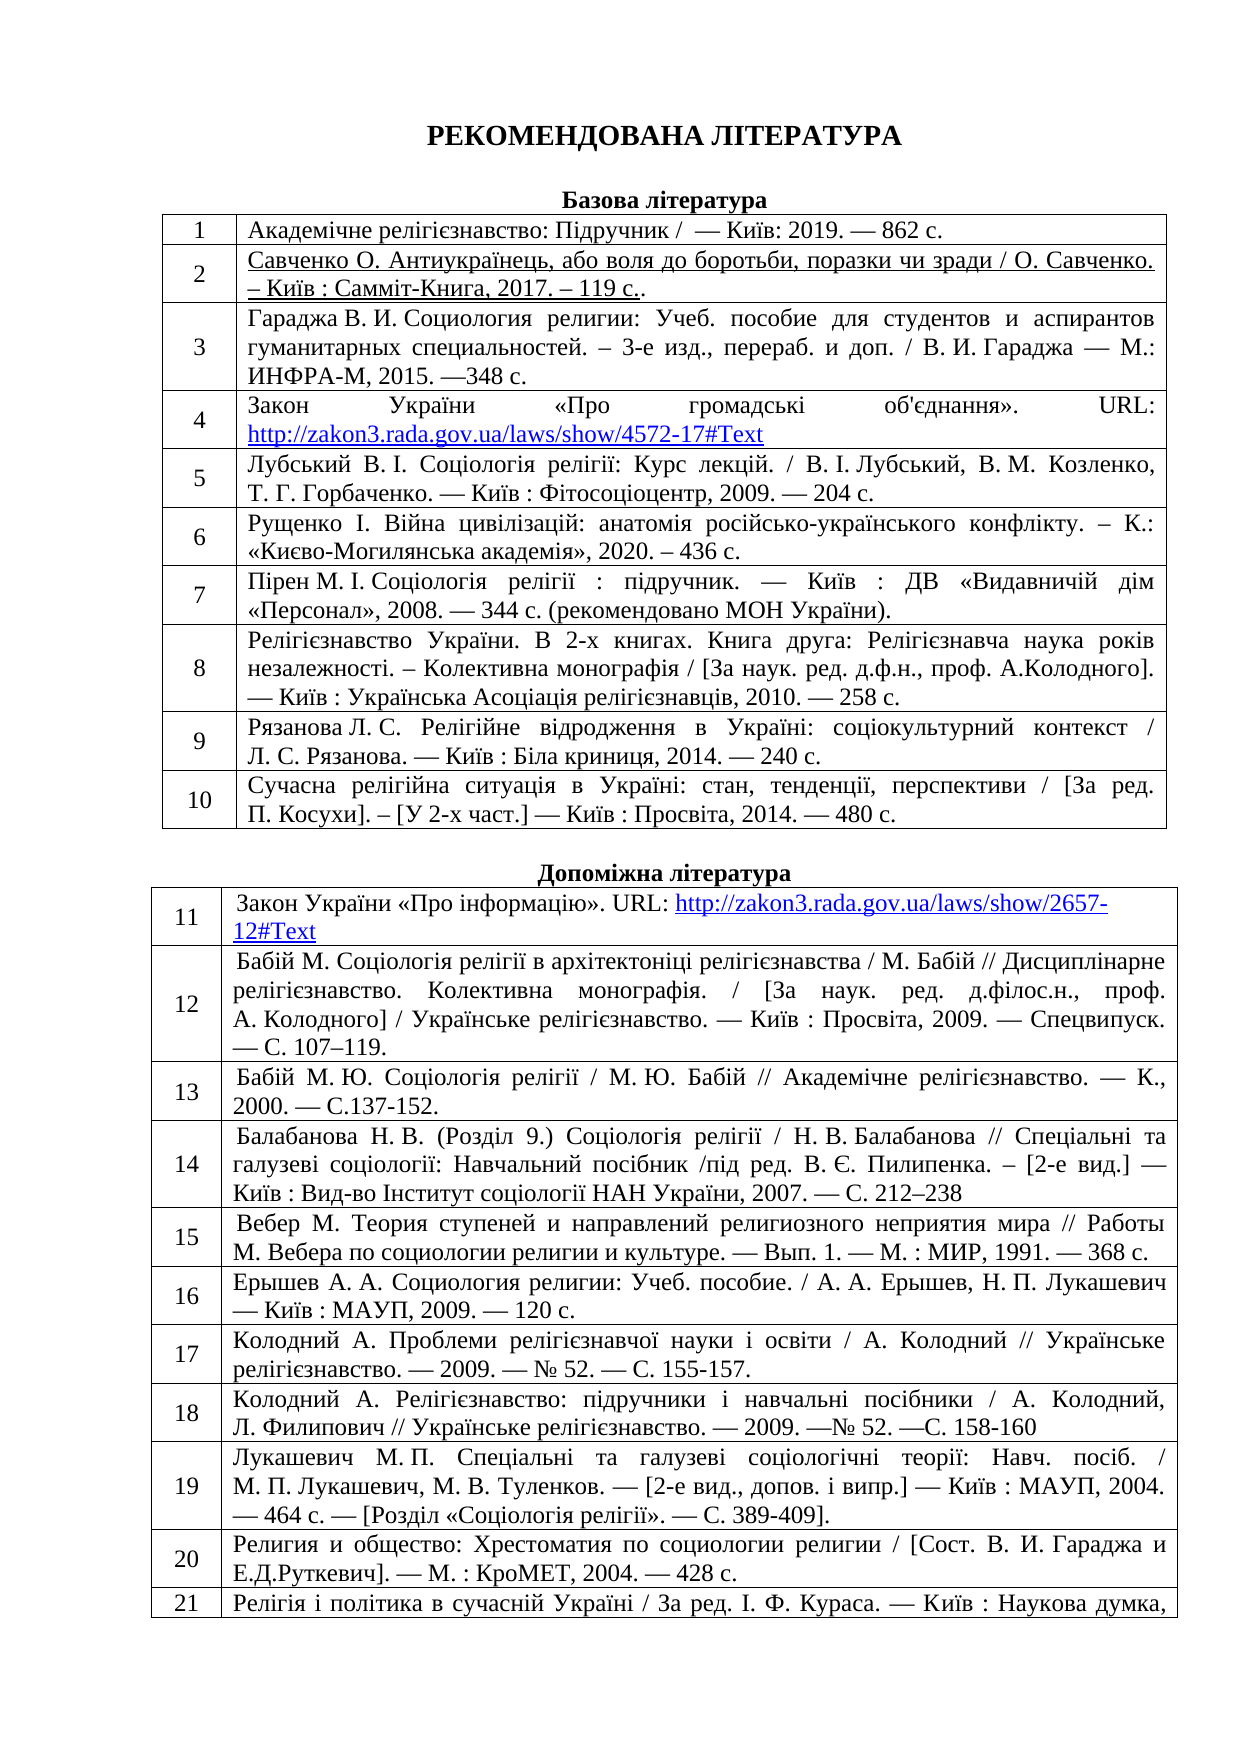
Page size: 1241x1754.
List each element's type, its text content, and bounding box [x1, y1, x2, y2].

text Базова література [177, 185, 1152, 214]
table_cell 7 [163, 566, 236, 624]
table_cell Бабій М. Соціологія релігії в архітектоніці релігієзнавства / М. Бабій // Дисциплінарне релігієзнавство. Колективна монографія. / [За наук. ред. д.філос.н., проф. А. Колодного] / Українське релігієзнавство. ― Київ : Просвіта, 2009. ― Спецвипуск. ― С. 107–119. [222, 946, 1177, 1061]
table_cell 19 [152, 1442, 221, 1528]
table_cell Лубський В. І. Соціологія релігії: Курс лекцій. / В. І. Лубський, В. М. Козленко, Т. Г. Горбаченко. ― Київ : Фітосоціоцентр, 2009. ― 204 с. [237, 449, 1166, 507]
table_cell 13 [152, 1062, 221, 1120]
table_cell Колодний А. Релігієзнавство: підручники і навчальні посібники / А. Колодний, Л. Филипович // Українське релігієзнавство. ― 2009. ―№ 52. ―С. 158-160 [222, 1384, 1177, 1441]
table_header Закон України «Про інформацію». URL: http://zakon3.rada.gov.ua/laws/show/2657-12#Text [222, 888, 1177, 945]
table_header 11 [152, 888, 221, 945]
table_cell Колодний А. Проблеми релігієзнавчої науки і освіти / А. Колодний // Українське релігієзнавство. ― 2009. ― № 52. ― С. 155-157. [222, 1325, 1177, 1383]
table_cell Лукашевич М. П. Спеціальні та галузеві соціологічні теорії: Навч. посіб. / М. П. Лукашевич, М. В. Туленков. ― [2-е вид., допов. і випр.] ― Київ : МАУП, 2004. ― 464 с. ― [Розділ «Соціологія релігії». ― С. 389-409]. [222, 1442, 1177, 1528]
table_cell 21 [152, 1588, 221, 1617]
table_cell Вебер М. Теория ступеней и направлений религиозного неприятия мира // Работы М. Вебера по социологии религии и культуре. ― Вып. 1. — М. : МИР, 1991. ― 368 с. [222, 1208, 1177, 1266]
table_cell Савченко О. Антиукраїнець, або воля до боротьби, поразки чи зради / О. Савченко. – Київ : Самміт-Книга, 2017. – 119 с.. [237, 245, 1166, 302]
table_cell 15 [152, 1208, 221, 1266]
table_cell Религия и общество: Хрестоматия по социологии религии / [Сост. В. И. Гараджа и Е.Д.Руткевич]. ― М. : КроМЕТ, 2004. ― 428 с. [222, 1530, 1177, 1587]
table_cell 3 [163, 303, 236, 389]
table_cell 4 [163, 391, 236, 448]
table_header Академічне релігієзнавство: Підручник / ― Київ: 2019. ― 862 с. [237, 215, 1166, 244]
table_cell 8 [163, 625, 236, 711]
text РЕКОМЕНДОВАНА ЛІТЕРАТУРА [177, 118, 1152, 152]
table_cell Балабанова Н. В. (Розділ 9.) Соціологія релігії / Н. В. Балабанова // Спеціальні та галузеві соціології: Навчальний посібник /під ред. В. Є. Пилипенка. – [2-е вид.] ― Київ : Вид-во Інститут соціології НАН України, 2007. ― С. 212–238 [222, 1121, 1177, 1207]
table_cell Рущенко І. Війна цивілізацій: анатомія російсько-українського конфлікту. – К.: «Києво-Могилянська академія», 2020. – 436 с. [237, 508, 1166, 565]
table_cell 20 [152, 1530, 221, 1587]
table_cell 6 [163, 508, 236, 565]
table_cell 5 [163, 449, 236, 507]
table_cell Пірен М. І. Соціологія релігії : підручник. ― Київ : ДВ «Видавничій дім «Персонал», 2008. ― 344 с. (рекомендовано МОН України). [237, 566, 1166, 624]
table_cell Гараджа В. И. Социология религии: Учеб. пособие для студентов и аспирантов гуманитарных специальностей. – 3-е изд., перераб. и доп. / В. И. Гараджа ― М.: ИНФРА-М, 2015. ―348 с. [237, 303, 1166, 389]
table_header 1 [163, 215, 236, 244]
table_cell Релігієзнавство України. В 2-х книгах. Книга друга: Релігієзнавча наука років незалежності. – Колективна монографія / [За наук. ред. д.ф.н., проф. А.Колодного]. ― Київ : Українська Асоціація релігієзнавців, 2010. ― 258 с. [237, 625, 1166, 711]
table_cell 9 [163, 712, 236, 769]
table_cell Ерышев А. А. Социология религии: Учеб. пособие. / А. А. Ерышев, Н. П. Лукашевич ― Київ : МАУП, 2009. ― 120 с. [222, 1267, 1177, 1324]
text Допоміжна література [177, 858, 1152, 887]
table_cell 17 [152, 1325, 221, 1383]
table_cell 14 [152, 1121, 221, 1207]
table_cell 18 [152, 1384, 221, 1441]
table_cell Закон України «Про громадські об'єднання». URL: http://zakon3.rada.gov.ua/laws/show/4572-17#Text [237, 391, 1166, 448]
table_cell 10 [163, 771, 236, 828]
table_cell 12 [152, 946, 221, 1061]
table_cell Сучасна релігійна ситуація в Україні: стан, тенденції, перспективи / [За ред. П. Косухи]. – [У 2-х част.] ― Київ : Просвіта, 2014. ― 480 с. [237, 771, 1166, 828]
table_cell Бабій М. Ю. Соціологія релігії / М. Ю. Бабій // Академічне релігієзнавство. ― К., 2000. ― С.137-152. [222, 1062, 1177, 1120]
table_cell 16 [152, 1267, 221, 1324]
table_cell Рязанова Л. С. Релiгiйне вiдродження в Українi: соцiокультурний контекст / Л. С. Рязанова. ― Київ : Бiла криниця, 2014. ― 240 с. [237, 712, 1166, 769]
table_cell 2 [163, 245, 236, 302]
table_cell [222, 1588, 1177, 1617]
